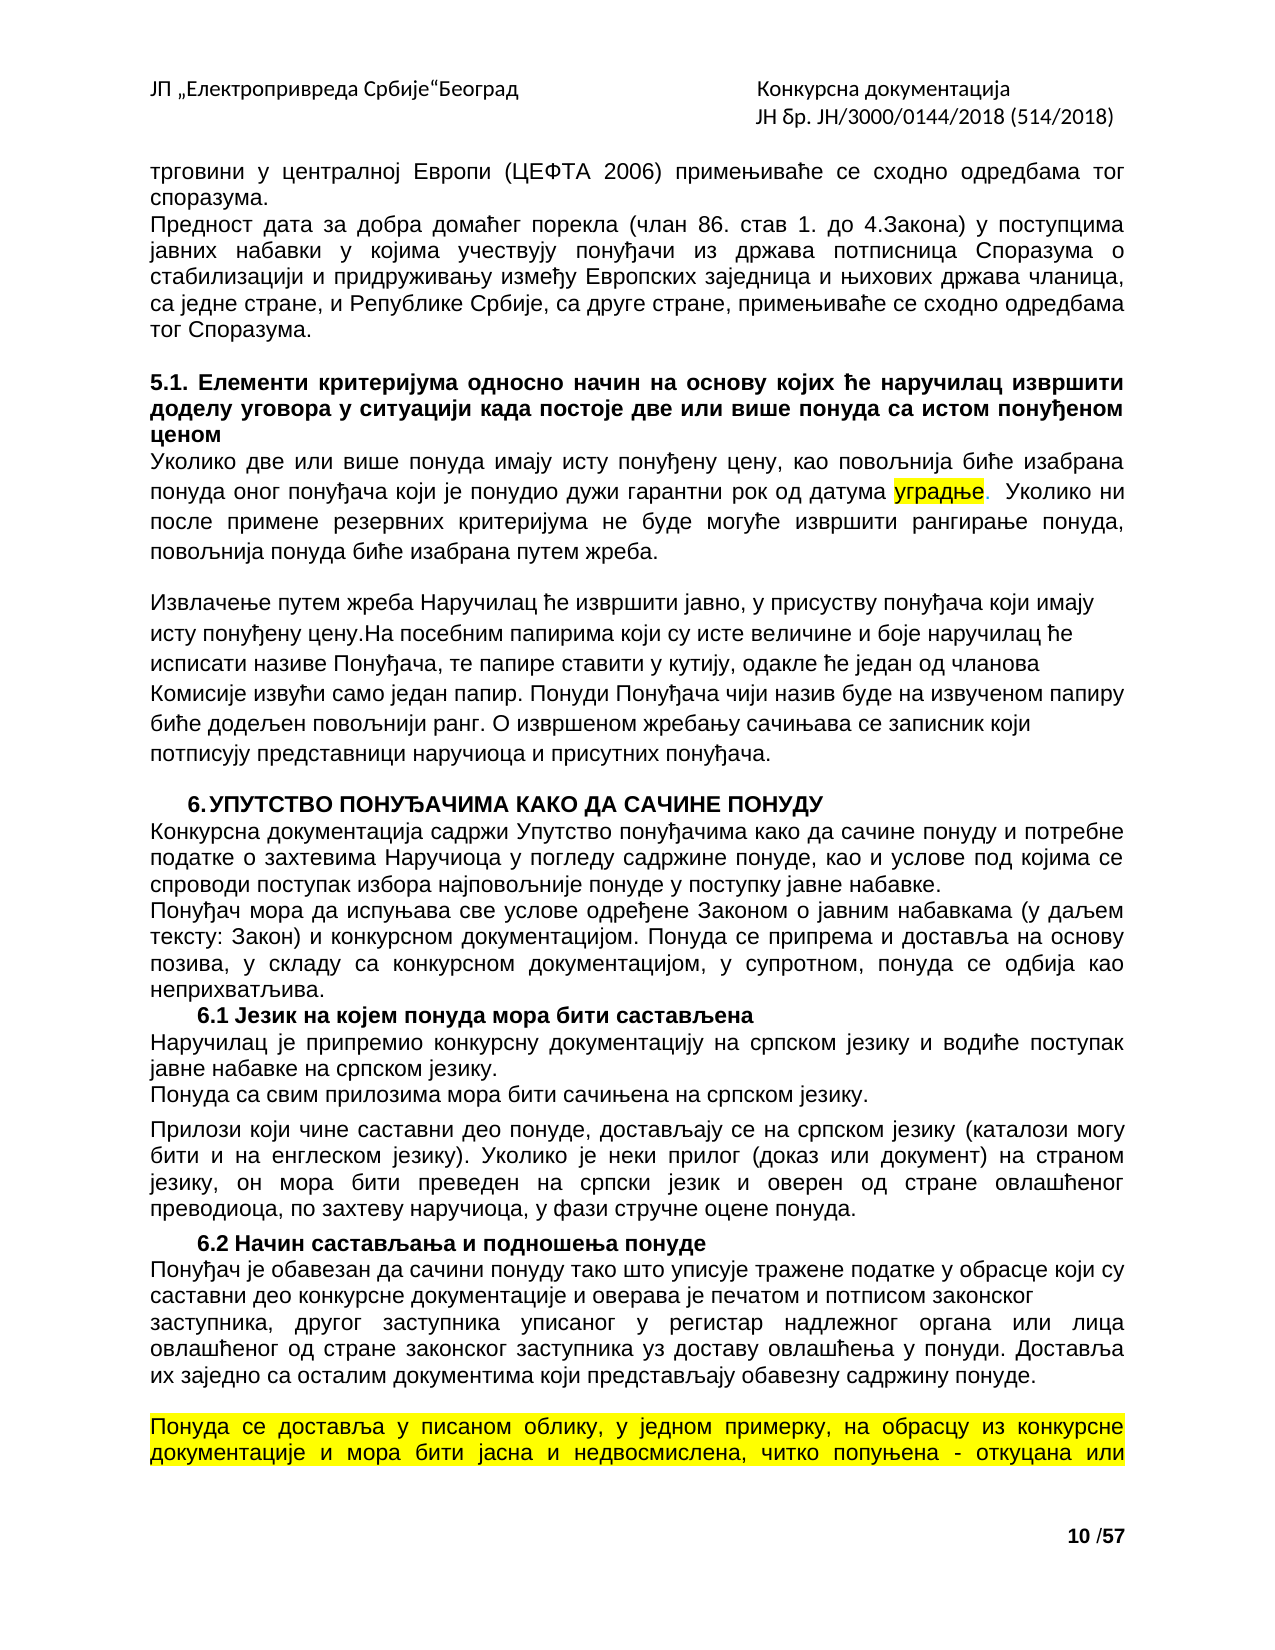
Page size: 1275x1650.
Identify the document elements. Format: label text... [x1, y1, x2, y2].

text Понуђач мора да испуњава све услове одређене Законом о јавним набавкама (у даљем тексту: Закон) и конкурсном документацијом. Понуда се припрема и доставља на основу позива, у складу са конкурсном документацијом, у супротном, понуда се одбија као неприхватљива. [150, 897, 1125, 1002]
text заступника, другог заступника уписаног у регистар надлежног органа или лица овлашћеног од стране законског заступника уз доставу овлашћења у понуди. Доставља их заједно са осталим документима који представљају обавезну садржину понуде. [150, 1309, 1125, 1388]
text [150, 158, 1125, 211]
text Понуда са свим прилозима мора бити сачињена на српском језику. [150, 1081, 1125, 1108]
text Прилози који чине саставни део понуде, достављају се на српском језику (каталози могу бити и на енглеском језику). Уколико је неки прилог (доказ или документ) на страном језику, он мора бити преведен на српски језик и оверен од стране овлашћеног преводиоца, по захтеву наручиоца, у фази стручне оценe понуда. [150, 1116, 1125, 1221]
text Понуђач је обавезан да сачини понуду тако што уписује тражене податке у обрасце који су саставни део конкурсне документације и оверава је печатом и потписом законског [150, 1256, 1125, 1309]
text Наручилац је припремио конкурсну документацију на српском језику и водиће поступак јавне набавке на српском језику. [150, 1029, 1125, 1081]
list УПУТСТВО ПОНУЂАЧИМА КАКО ДА САЧИНЕ ПОНУДУ [187, 791, 1125, 818]
list Начин састављања и подношења понуде [197, 1230, 1125, 1256]
text Конкурсна документација садржи Упутство понуђачима како да сачине понуду и потребне податке о захтевима Наручиоца у погледу садржине понуде, као и услове под којима се спроводи поступак избора најповољније понуде у поступку јавне набавке. [150, 818, 1125, 897]
text 5.1. Елементи критеријума односно начин на основу којих ће наручилац извршити доделу уговора у ситуацији када постоје две или више понуда са истом понуђеном ценом [150, 369, 1125, 448]
text Извлачење путем жреба Наручилац ће извршити јавно, у присуству понуђача који имају исту понуђену цену.На посебним папирима који су исте величине и боје наручилац ће исписати називе Понуђача, те папире ставити у кутију, одакле ће један од чланова Комисије извући само један папир. Понуди Понуђача чији назив буде на извученом папиру биће додељен повољнији ранг. О извршеном жребању сачињава се записник који потписују представници наручиоца и присутних понуђача. [150, 589, 1125, 767]
text Уколико две или више понуда имају исту понуђену цену, као повољнија биће изабрана понуда оног понуђача који је понудио дужи гарантни рок од датума уградње. Уколико ни после примене резервних критеријума не буде могуће извршити рангирање понуда, повољнија понуда биће изабрана путем жреба. [150, 448, 1125, 565]
list Језик на којем понуда мора бити састављена [197, 1002, 1125, 1029]
text Предност дата за добра домаћег порекла (члан 86. став 1. до 4.Закона) у поступцима јавних набавки у којима учествују понуђачи из држава потписница Споразума о стабилизацији и придруживању између Европских заједница и њихових држава чланица, са једне стране, и Републике Србије, са друге стране, примењиваће се сходно одредбама тог Споразума. [150, 211, 1125, 342]
